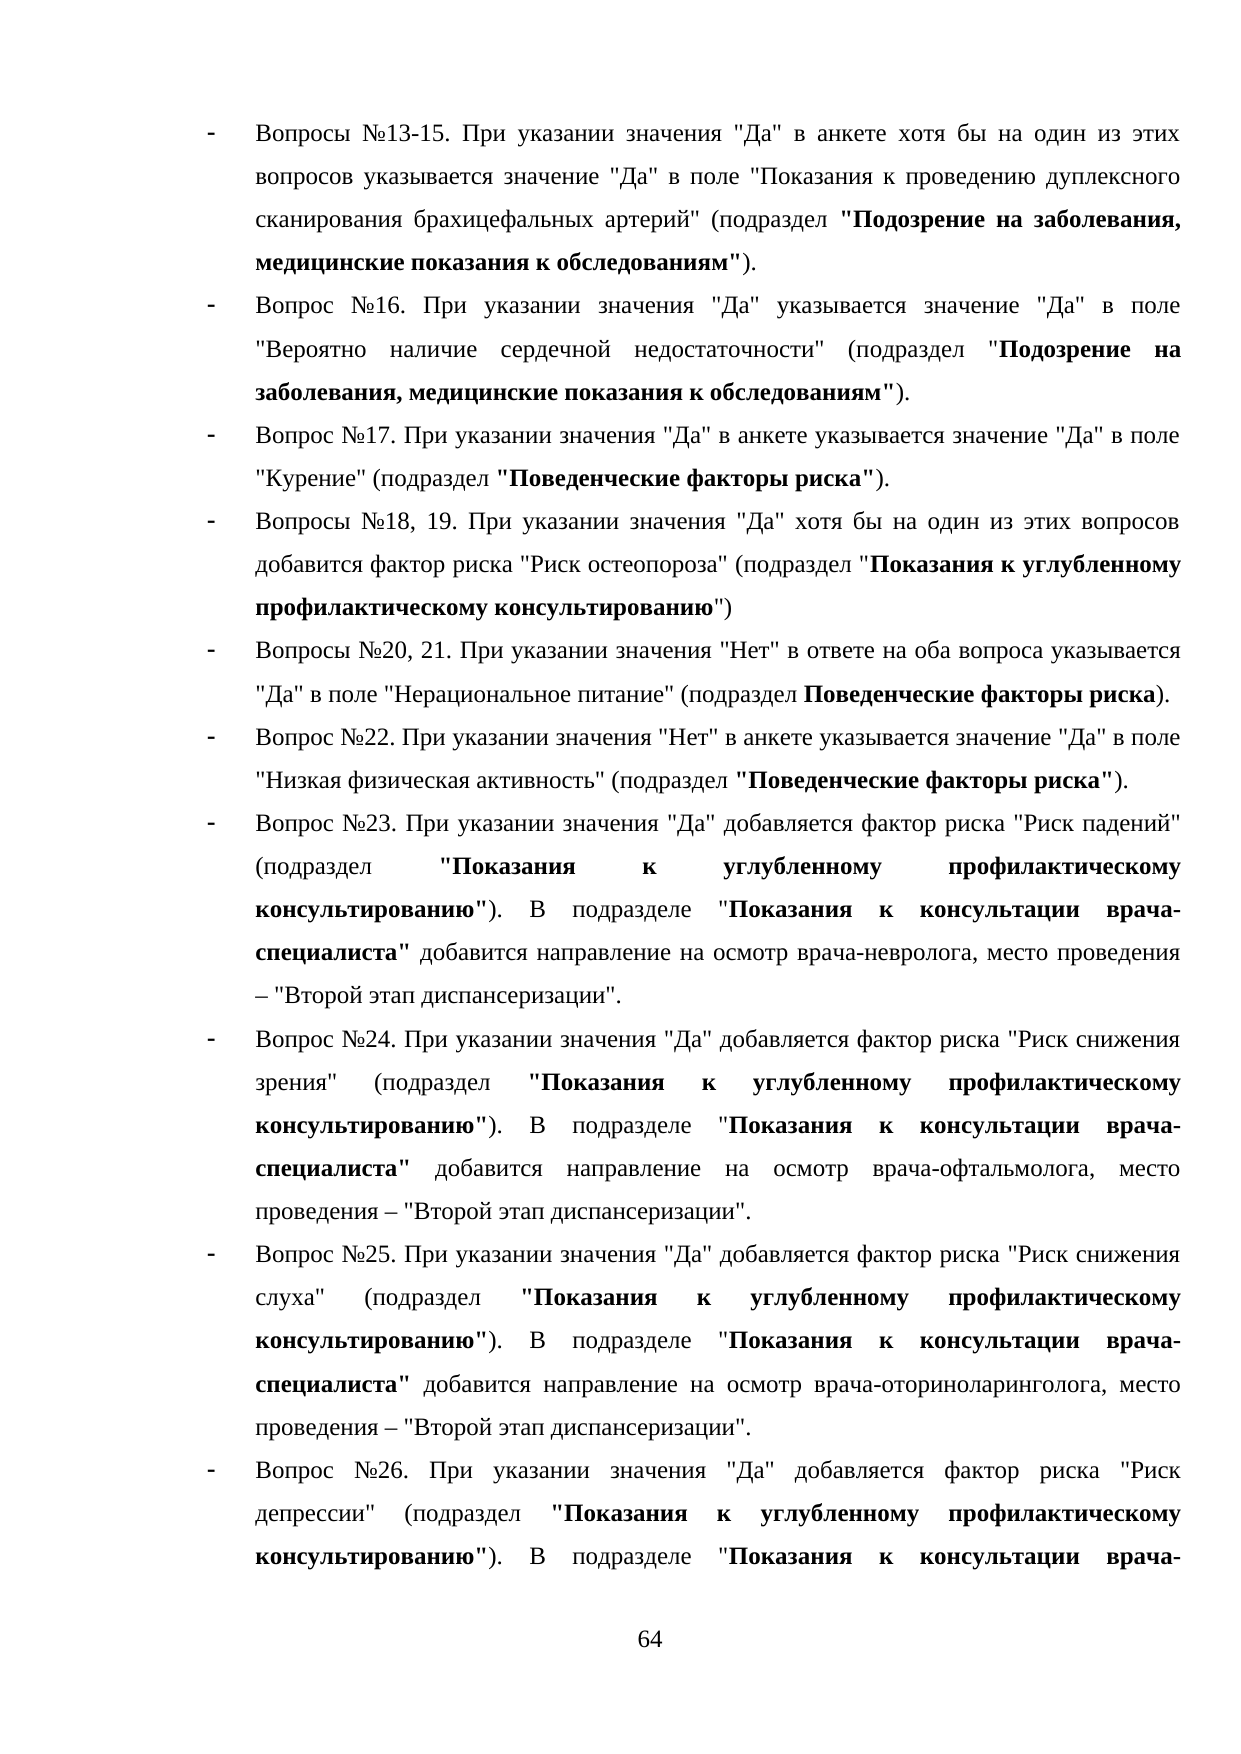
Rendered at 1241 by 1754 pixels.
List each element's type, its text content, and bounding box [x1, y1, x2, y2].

list Вопрос №25. При указании значения "Да" добавляется фактор риска "Риск снижения слуха" (подраздел "Показания к углубленному профилактическому консультированию"). В подразделе "Показания к консультации врача-специалиста" добавится направление на осмотр врача-оториноларинголога, место проведения – "Второй этап диспансеризации". [207, 1239, 1181, 1441]
list Вопросы №20, 21. При указании значения "Нет" в ответе на оба вопроса указывается "Да" в поле "Нерациональное питание" (подраздел Поведенческие факторы риска). [207, 636, 1181, 707]
list Вопрос №17. При указании значения "Да" в анкете указывается значение "Да" в поле "Курение" (подраздел "Поведенческие факторы риска"). [207, 420, 1181, 492]
list Вопрос №23. При указании значения "Да" добавляется фактор риска "Риск падений" (подраздел "Показания к углубленному профилактическому консультированию"). В подразделе "Показания к консультации врача-специалиста" добавится направление на осмотр врача-невролога, место проведения – "Второй этап диспансеризации". [207, 808, 1181, 1009]
list Вопросы №13-15. При указании значения "Да" в анкете хотя бы на один из этих вопросов указывается значение "Да" в поле "Показания к проведению дуплексного сканирования брахицефальных артерий" (подраздел "Подозрение на заболевания, медицинские показания к обследованиям"). [207, 118, 1181, 276]
list Вопрос №16. При указании значения "Да" указывается значение "Да" в поле "Вероятно наличие сердечной недостаточности" (подраздел "Подозрение на заболевания, медицинские показания к обследованиям"). [207, 291, 1181, 406]
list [207, 1455, 1181, 1570]
list Вопрос №22. При указании значения "Нет" в анкете указывается значение "Да" в поле "Низкая физическая активность" (подраздел "Поведенческие факторы риска"). [207, 722, 1181, 794]
list Вопрос №24. При указании значения "Да" добавляется фактор риска "Риск снижения зрения" (подраздел "Показания к углубленному профилактическому консультированию"). В подразделе "Показания к консультации врача-специалиста" добавится направление на осмотр врача-офтальмолога, место проведения – "Второй этап диспансеризации". [207, 1024, 1181, 1225]
list Вопросы №18, 19. При указании значения "Да" хотя бы на один из этих вопросов добавится фактор риска "Риск остеопороза" (подраздел "Показания к углубленному профилактическому консультированию") [207, 506, 1181, 621]
